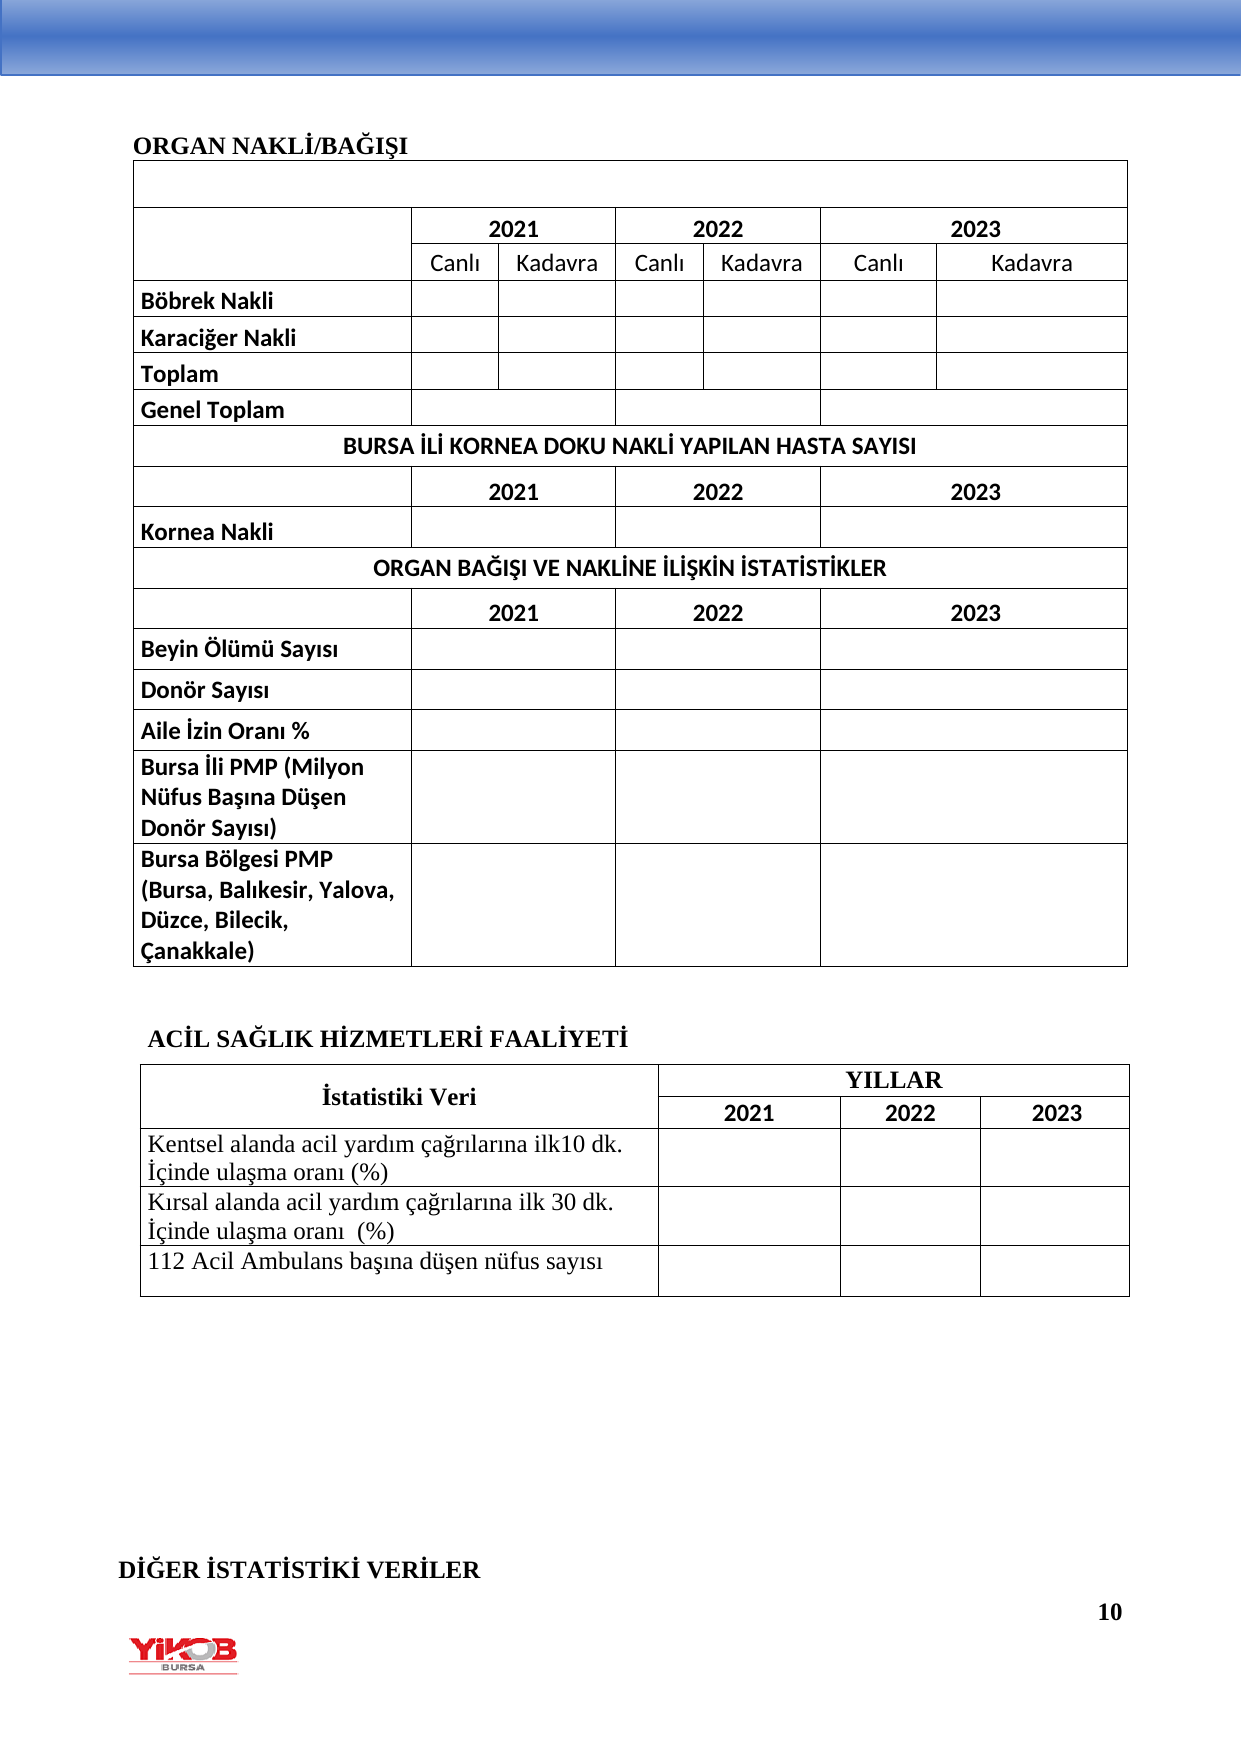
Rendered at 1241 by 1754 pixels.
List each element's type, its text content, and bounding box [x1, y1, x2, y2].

table_cell 2023 [981, 1097, 1129, 1128]
table_cell 2022 [841, 1097, 980, 1128]
table_cell [841, 1246, 980, 1296]
table_cell [841, 1129, 980, 1186]
table_cell [659, 1246, 840, 1296]
table_cell [841, 1187, 980, 1245]
table_cell 112 Acil Ambulans başına düşen nüfus sayısı [141, 1246, 658, 1296]
table_cell [981, 1129, 1129, 1186]
text DİĞER İSTATİSTİKİ VERİLER [118, 1556, 1122, 1584]
table_cell [659, 1129, 840, 1186]
table_cell 2021 [659, 1097, 840, 1128]
table_cell İstatistiki Veri [141, 1065, 658, 1128]
picture [118, 1625, 251, 1681]
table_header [125, 131, 1137, 1024]
table_cell [659, 1187, 840, 1245]
table_cell Kentsel alanda acil yardım çağrılarına ilk10 dk. İçinde ulaşma oranı (%) [141, 1129, 658, 1186]
table_cell [981, 1187, 1129, 1245]
table_cell YILLAR [659, 1065, 1129, 1096]
table_cell Kırsal alanda acil yardım çağrılarına ilk 30 dk. İçinde ulaşma oranı (%) [141, 1187, 658, 1245]
table_cell [981, 1246, 1129, 1296]
table_cell ACİL SAĞLIK HİZMETLERİ FAALİYETİ [140, 1024, 1129, 1064]
